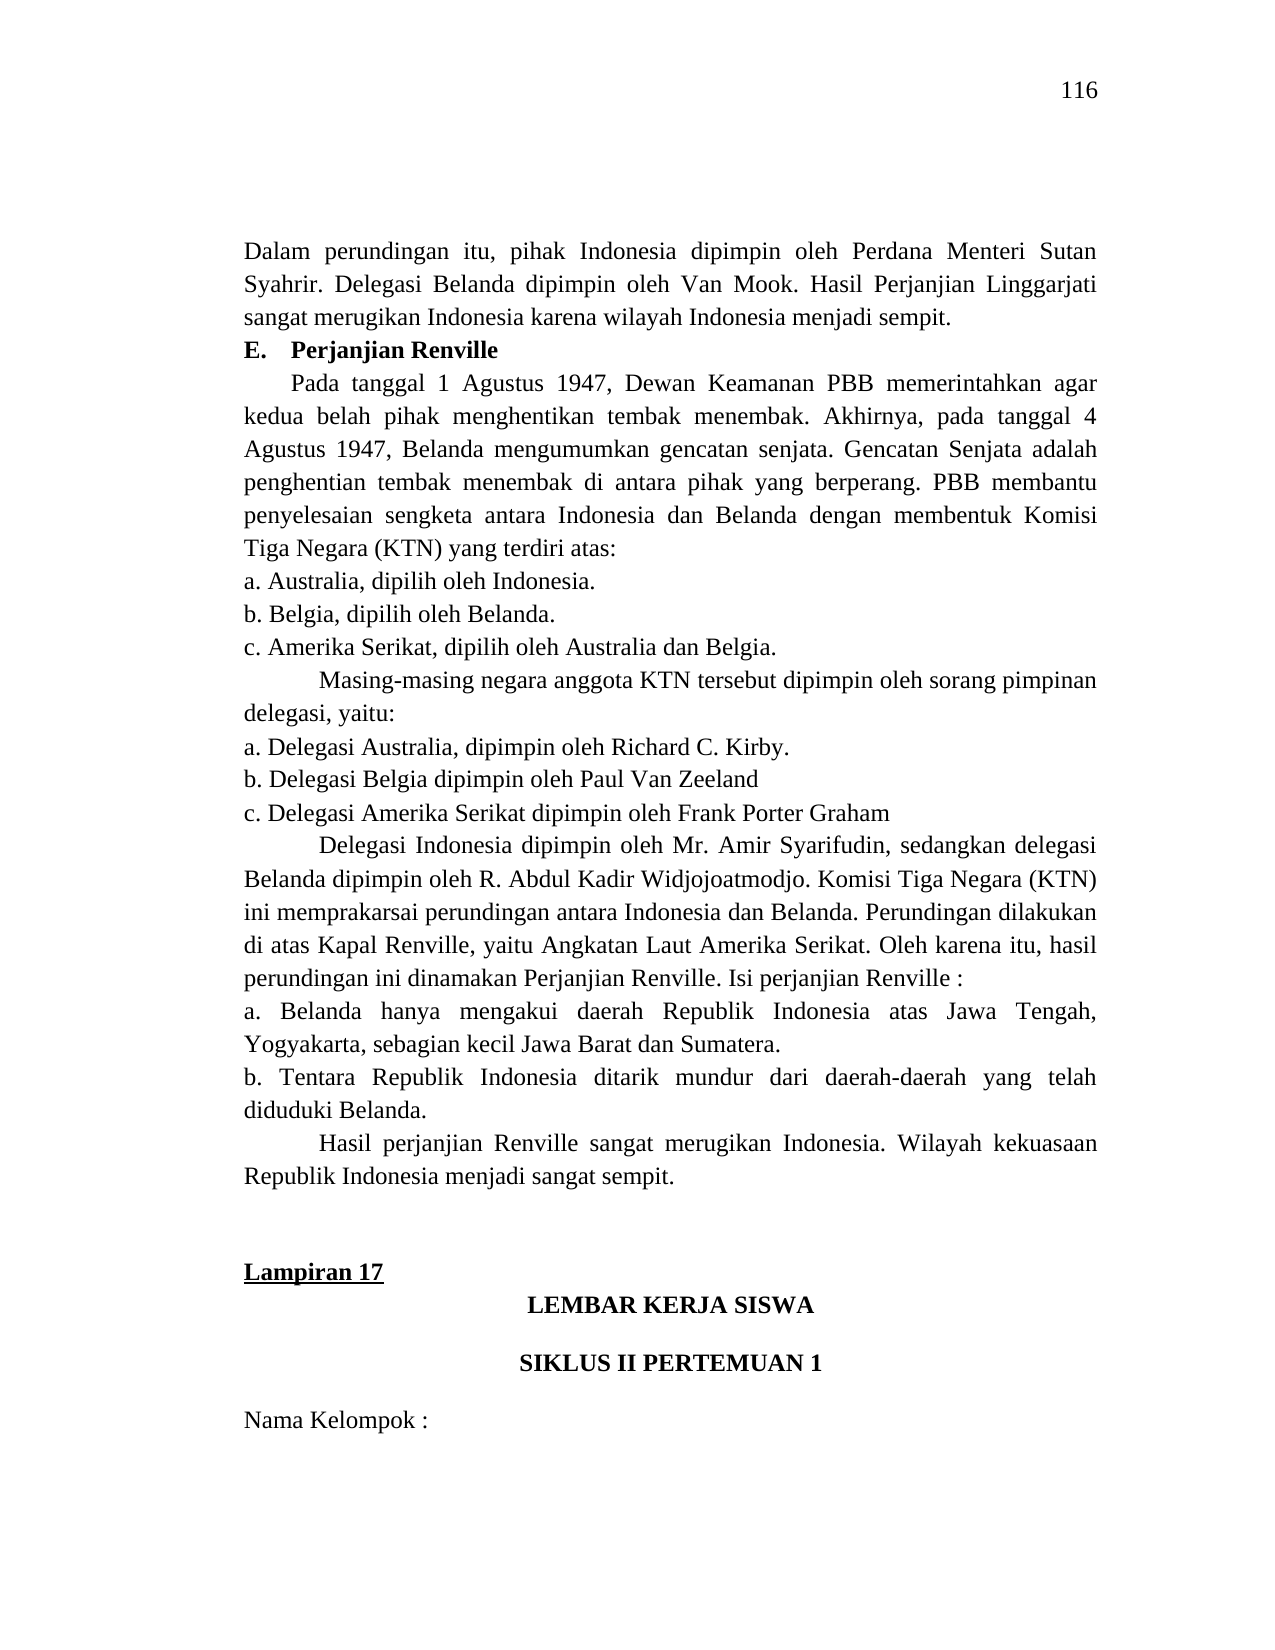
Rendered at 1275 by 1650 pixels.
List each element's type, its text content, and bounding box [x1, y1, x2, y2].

text a. Delegasi Australia, dipimpin oleh Richard C. Kirby. [244, 732, 1098, 760]
text c. Amerika Serikat, dipilih oleh Australia dan Belgia. [244, 632, 1098, 661]
text Masing-masing negara anggota KTN tersebut dipimpin oleh sorang pimpinan delegasi, yaitu: [244, 666, 1098, 727]
text LEMBAR KERJA SISWA [244, 1290, 1098, 1319]
list Perjanjian Renville [244, 335, 1098, 364]
text Nama Kelompok : [244, 1405, 1098, 1434]
text b. Delegasi Belgia dipimpin oleh Paul Van Zeeland [244, 764, 1098, 793]
text b. Belgia, dipilih oleh Belanda. [244, 599, 1098, 628]
text Delegasi Indonesia dipimpin oleh Mr. Amir Syarifudin, sedangkan delegasi Belanda dipimpin oleh R. Abdul Kadir Widjojoatmodjo. Komisi Tiga Negara (KTN) ini memprakarsai perundingan antara Indonesia dan Belanda. Perundingan dilakukan di atas Kapal Renville, yaitu Angkatan Laut Amerika Serikat. Oleh karena itu, hasil perundingan ini dinamakan Perjanjian Renville. Isi perjanjian Renville : [244, 831, 1098, 991]
text SIKLUS II PERTEMUAN 1 [244, 1348, 1098, 1376]
text a. Belanda hanya mengakui daerah Republik Indonesia atas Jawa Tengah, Yogyakarta, sebagian kecil Jawa Barat dan Sumatera. [244, 996, 1098, 1057]
text Pada tanggal 1 Agustus 1947, Dewan Keamanan PBB memerintahkan agar kedua belah pihak menghentikan tembak menembak. Akhirnya, pada tanggal 4 Agustus 1947, Belanda mengumumkan gencatan senjata. Gencatan Senjata adalah penghentian tembak menembak di antara pihak yang berperang. PBB membantu penyelesaian sengketa antara Indonesia dan Belanda dengan membentuk Komisi Tiga Negara (KTN) yang terdiri atas: [244, 368, 1098, 562]
text b. Tentara Republik Indonesia ditarik mundur dari daerah-daerah yang telah diduduki Belanda. [244, 1062, 1098, 1123]
text Hasil perjanjian Renville sangat merugikan Indonesia. Wilayah kekuasaan Republik Indonesia menjadi sangat sempit. [244, 1128, 1098, 1189]
text c. Delegasi Amerika Serikat dipimpin oleh Frank Porter Graham [244, 798, 1098, 826]
text a. Australia, dipilih oleh Indonesia. [244, 566, 1098, 595]
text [244, 236, 1098, 331]
text Lampiran 17 [244, 1257, 1098, 1286]
